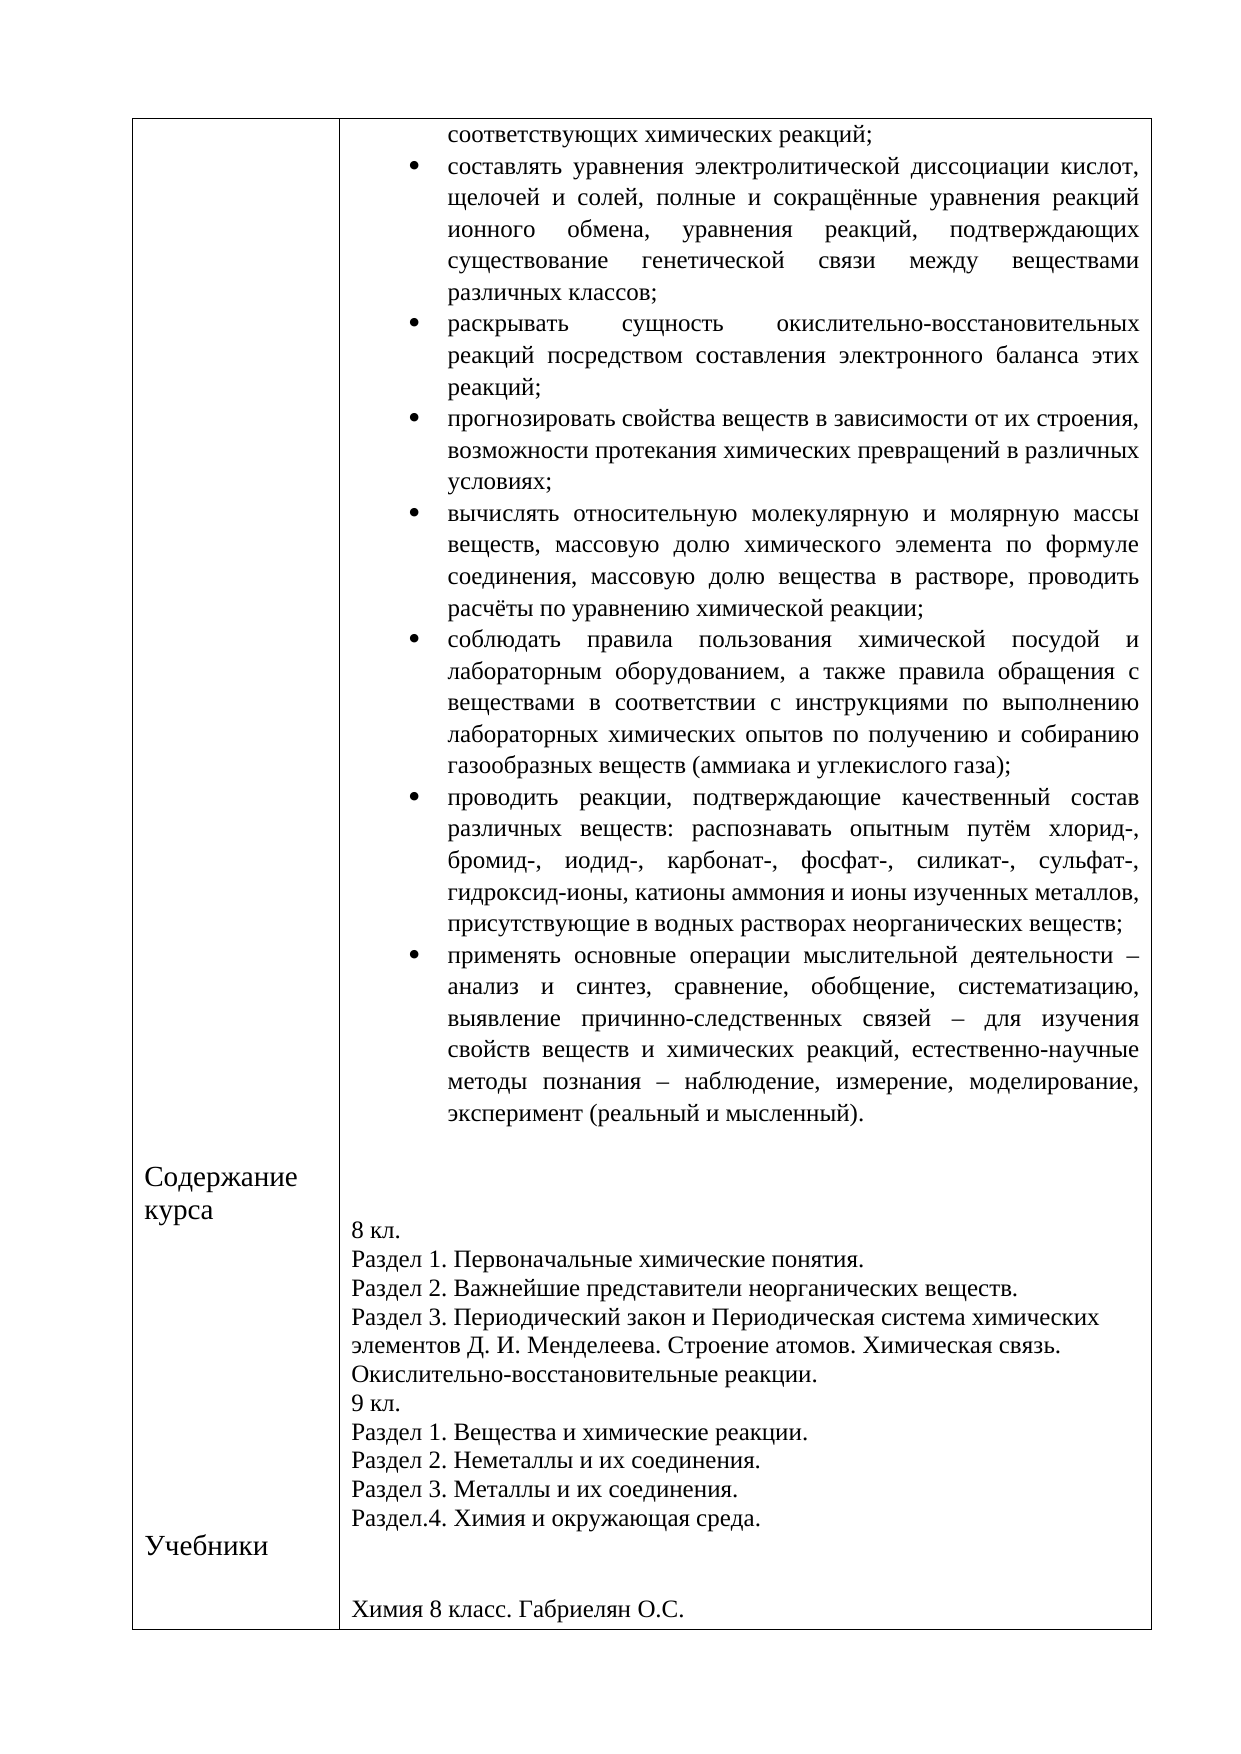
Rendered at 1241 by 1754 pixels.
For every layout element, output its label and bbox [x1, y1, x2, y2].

table_header [340, 119, 1151, 1628]
table_header [133, 119, 339, 1628]
